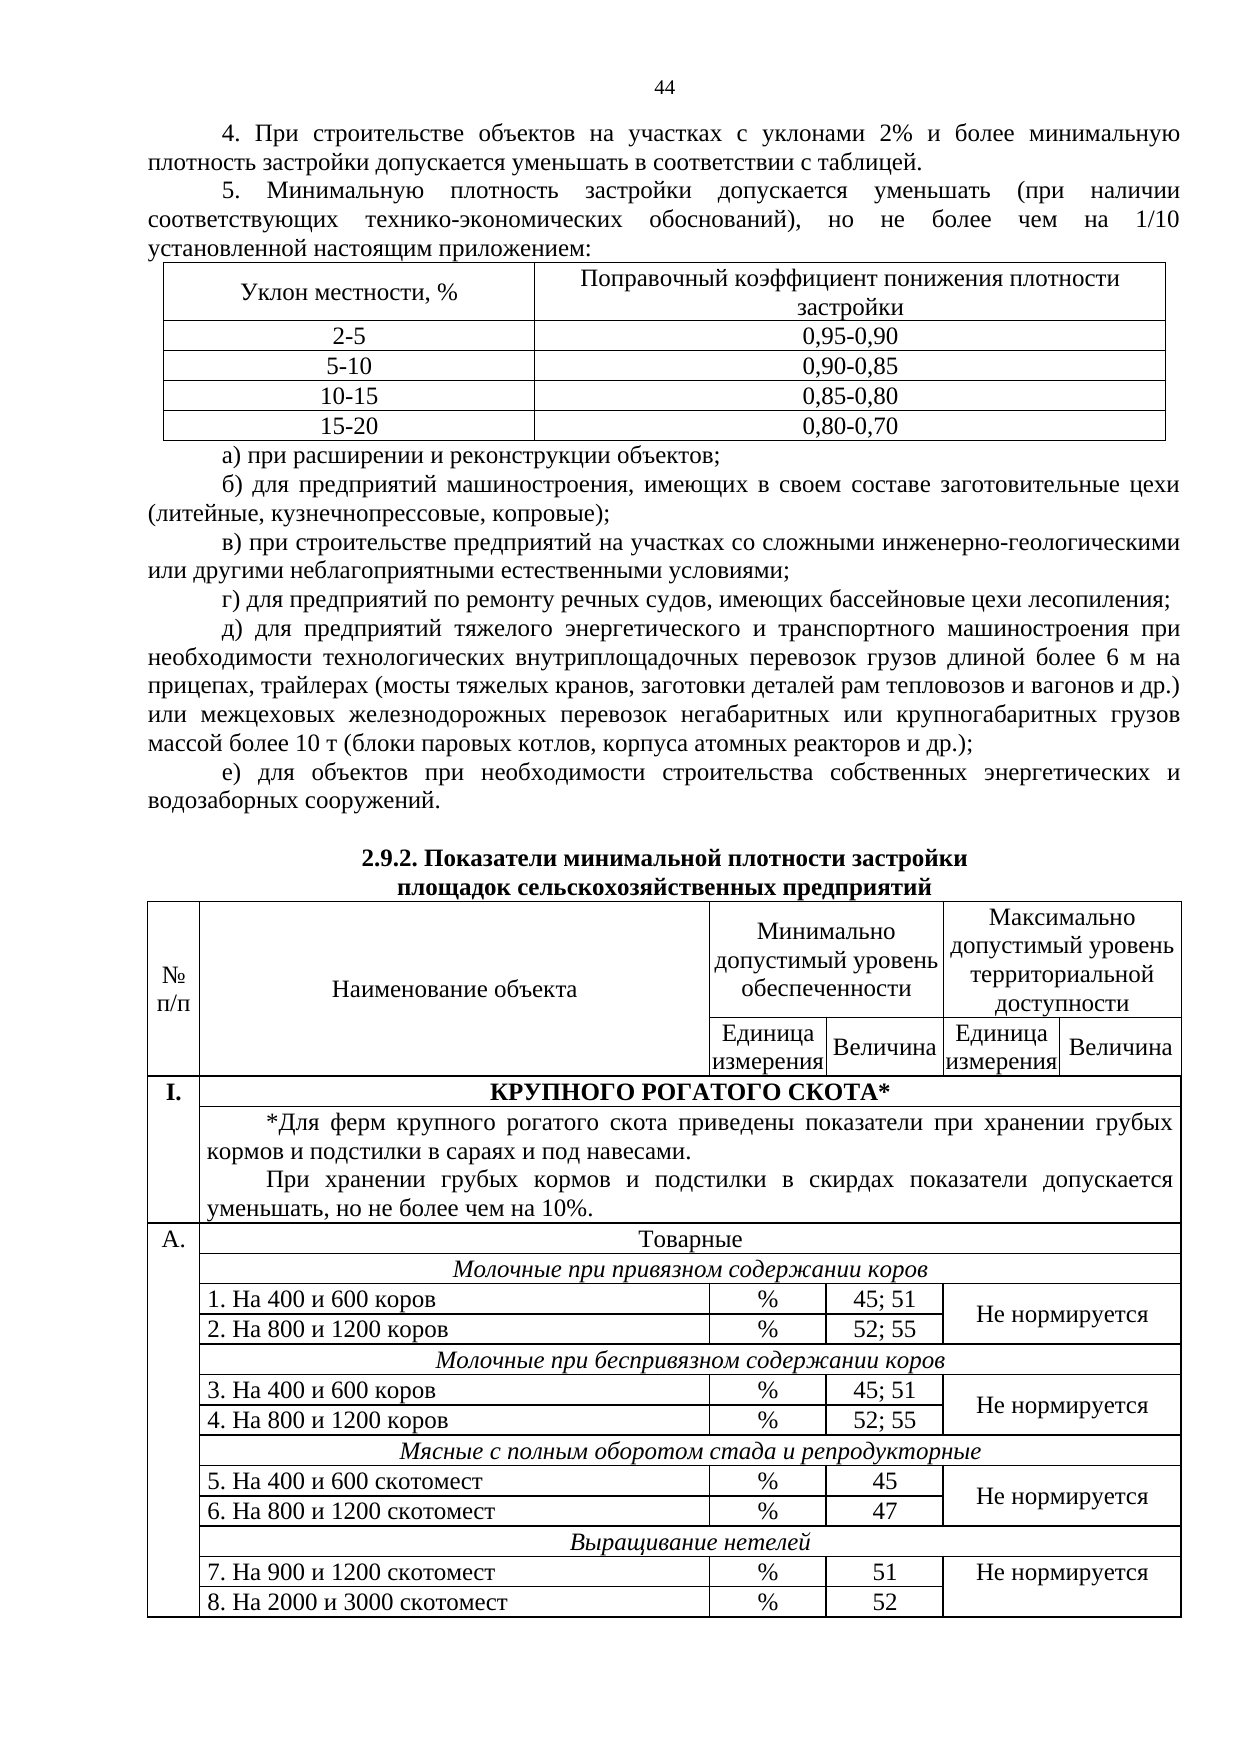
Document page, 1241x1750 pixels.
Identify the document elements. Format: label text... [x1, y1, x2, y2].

text е) для объектов при необходимости строительства собственных энергетических и водозаборных сооружений. [148, 757, 1181, 814]
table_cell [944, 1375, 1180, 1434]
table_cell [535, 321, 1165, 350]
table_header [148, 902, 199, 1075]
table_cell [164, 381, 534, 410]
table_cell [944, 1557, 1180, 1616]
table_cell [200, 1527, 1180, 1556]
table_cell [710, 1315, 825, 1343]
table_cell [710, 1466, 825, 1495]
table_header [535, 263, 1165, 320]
text 5. Минимальную плотность застройки допускается уменьшать (при наличии соответствующих технико-экономических обоснований), но не более чем на 1/10 установленной настоящим приложением: [148, 176, 1181, 262]
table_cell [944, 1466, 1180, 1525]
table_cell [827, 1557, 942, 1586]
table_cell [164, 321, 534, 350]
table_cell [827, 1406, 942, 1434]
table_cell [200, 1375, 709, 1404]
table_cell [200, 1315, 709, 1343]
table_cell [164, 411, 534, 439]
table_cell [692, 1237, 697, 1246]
text 4. При строительстве объектов на участках с уклонами 2% и более минимальную плотность застройки допускается уменьшать в соответствии с таблицей. [148, 118, 1181, 176]
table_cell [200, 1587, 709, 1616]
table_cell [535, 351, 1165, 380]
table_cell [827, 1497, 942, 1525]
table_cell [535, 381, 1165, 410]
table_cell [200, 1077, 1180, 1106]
text в) при строительстве предприятий на участках со сложными инженерно-геологическими или другими неблагоприятными естественными условиями; [148, 527, 1181, 584]
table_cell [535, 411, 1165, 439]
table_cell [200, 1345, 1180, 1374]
text а) при расширении и реконструкции объектов; [148, 441, 1181, 469]
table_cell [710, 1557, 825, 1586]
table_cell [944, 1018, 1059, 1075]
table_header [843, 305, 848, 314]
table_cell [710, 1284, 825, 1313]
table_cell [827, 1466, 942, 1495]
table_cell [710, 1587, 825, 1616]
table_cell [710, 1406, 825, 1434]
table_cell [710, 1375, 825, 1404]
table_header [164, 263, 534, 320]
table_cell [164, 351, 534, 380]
text б) для предприятий машиностроения, имеющих в своем составе заготовительные цехи (литейные, кузнечнопрессовые, копровые); [148, 469, 1181, 527]
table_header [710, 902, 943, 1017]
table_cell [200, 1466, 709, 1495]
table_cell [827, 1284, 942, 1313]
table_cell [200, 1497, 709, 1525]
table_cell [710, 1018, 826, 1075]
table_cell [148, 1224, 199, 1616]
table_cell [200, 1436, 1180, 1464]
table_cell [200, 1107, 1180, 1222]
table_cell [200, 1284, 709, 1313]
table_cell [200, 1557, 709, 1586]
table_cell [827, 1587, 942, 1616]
text д) для предприятий тяжелого энергетического и транспортного машиностроения при необходимости технологических внутриплощадочных перевозок грузов длиной более 6 м на прицепах, трайлерах (мосты тяжелых кранов, заготовки деталей рам тепловозов и вагонов и др.) или межцеховых железнодорожных перевозок негабаритных или крупногабаритных грузов массой более 10 т (блоки паровых котлов, корпуса атомных реакторов и др.); [148, 613, 1181, 757]
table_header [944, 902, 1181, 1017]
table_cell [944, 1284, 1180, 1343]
subtitle 2.9.2. Показатели минимальной плотности застройки площадок сельскохозяйственных предприятий [148, 843, 1181, 901]
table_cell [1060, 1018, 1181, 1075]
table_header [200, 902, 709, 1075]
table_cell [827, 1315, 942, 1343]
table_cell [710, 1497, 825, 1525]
text г) для предприятий по ремонту речных судов, имеющих бассейновые цехи лесопиления; [148, 584, 1181, 613]
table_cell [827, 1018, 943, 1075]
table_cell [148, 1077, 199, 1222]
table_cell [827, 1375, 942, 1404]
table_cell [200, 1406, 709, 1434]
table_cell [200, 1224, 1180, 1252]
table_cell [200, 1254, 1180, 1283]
